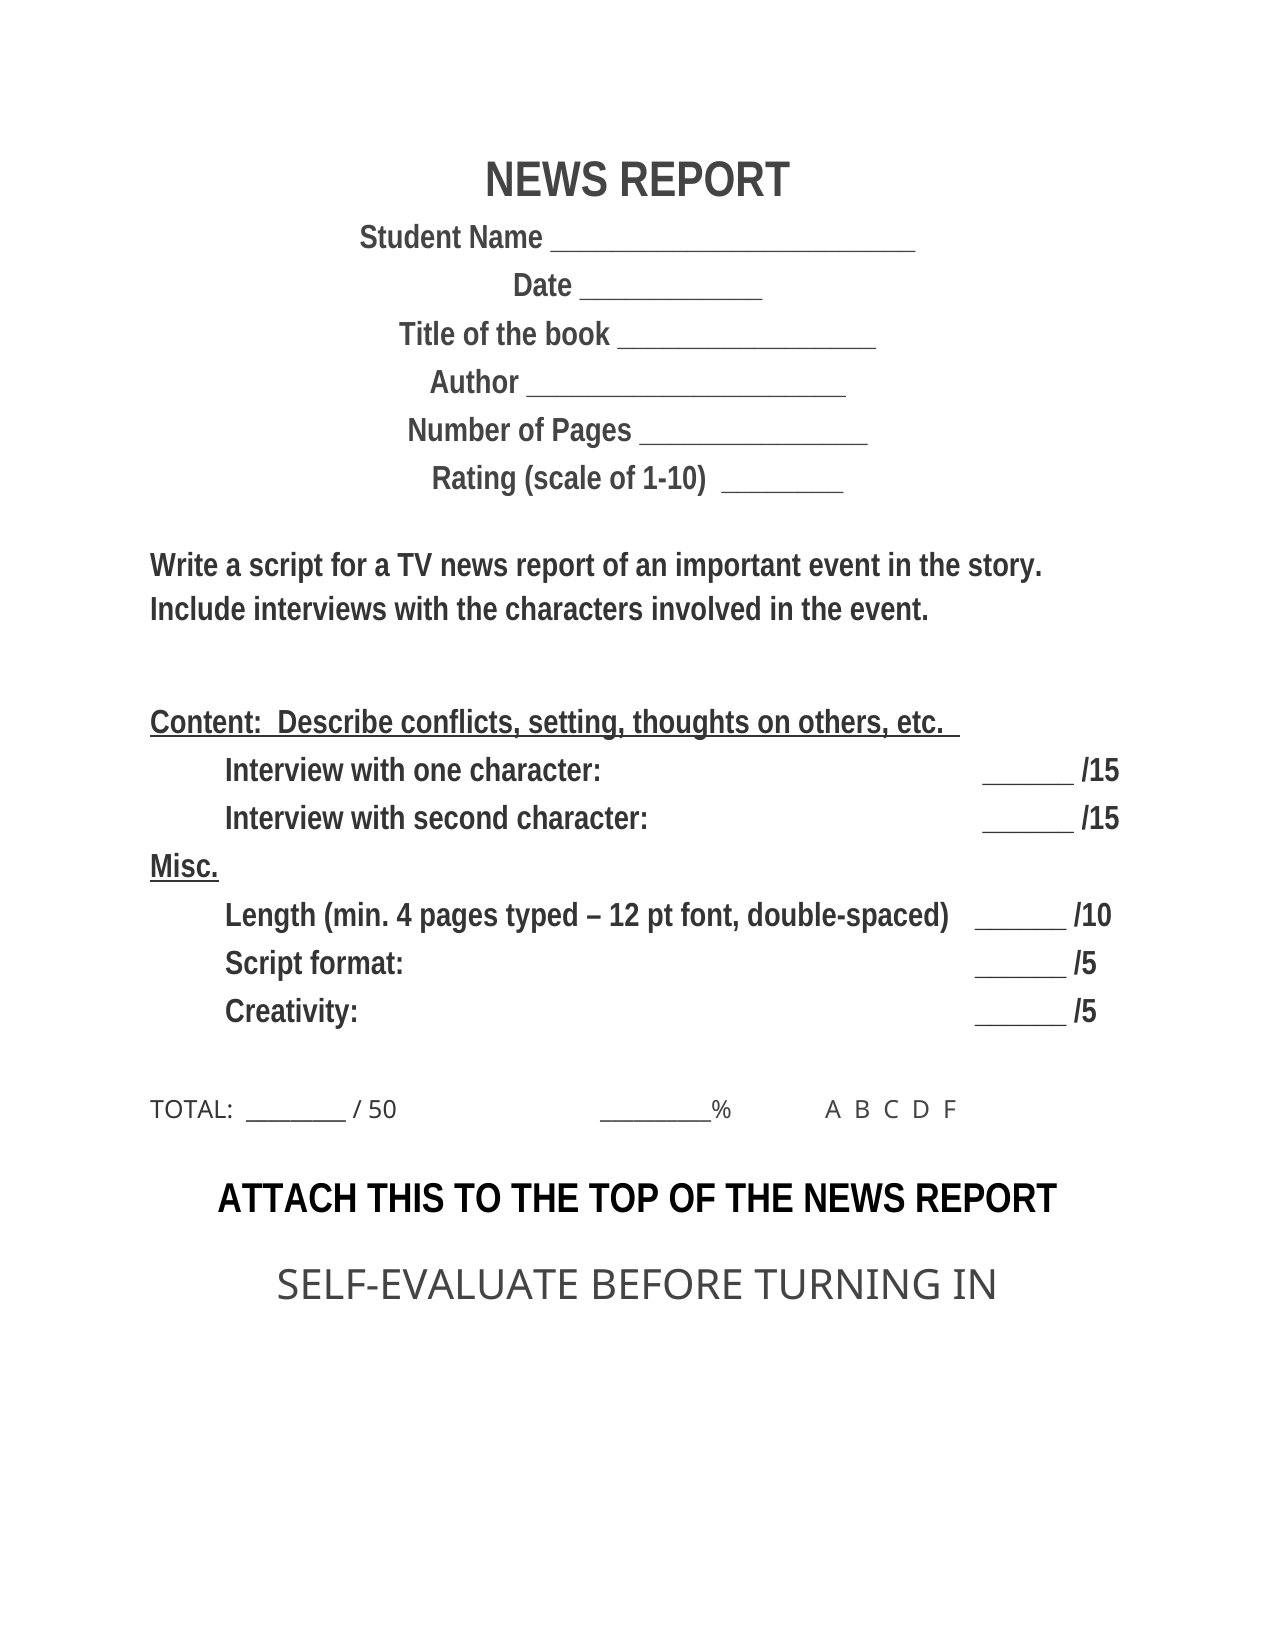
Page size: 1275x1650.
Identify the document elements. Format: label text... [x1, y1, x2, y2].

text SELF-EVALUATE BEFORE TURNING IN [150, 1255, 1125, 1312]
text Author _____________________ [150, 362, 1125, 400]
text Creativity: ______ /5 [150, 991, 1125, 1029]
text Misc. [150, 847, 1125, 885]
text Title of the book _________________ [150, 314, 1125, 352]
text Date ____________ [150, 266, 1125, 304]
text ATTACH THIS TO THE TOP OF THE NEWS REPORT [150, 1173, 1125, 1221]
text Length (min. 4 pages typed – 12 pt font, double-spaced) ______ /10 [150, 895, 1125, 933]
text Rating (scale of 1-10) ________ [150, 458, 1125, 497]
text Number of Pages _______________ [150, 410, 1125, 448]
text Interview with second character: ______ /15 [150, 798, 1125, 837]
text Write a script for a TV news report of an important event in the story. Include interviews with the characters involved in the event. [150, 545, 1125, 627]
text Content: Describe conflicts, setting, thoughts on others, etc. [150, 702, 1125, 740]
text TOTAL: _________ / 50 __________% A B C D F [150, 1088, 1125, 1125]
text Student Name ________________________ [150, 217, 1125, 256]
text NEWS REPORT [150, 150, 1125, 207]
text Script format: ______ /5 [150, 943, 1125, 981]
text Interview with one character: ______ /15 [150, 750, 1125, 788]
